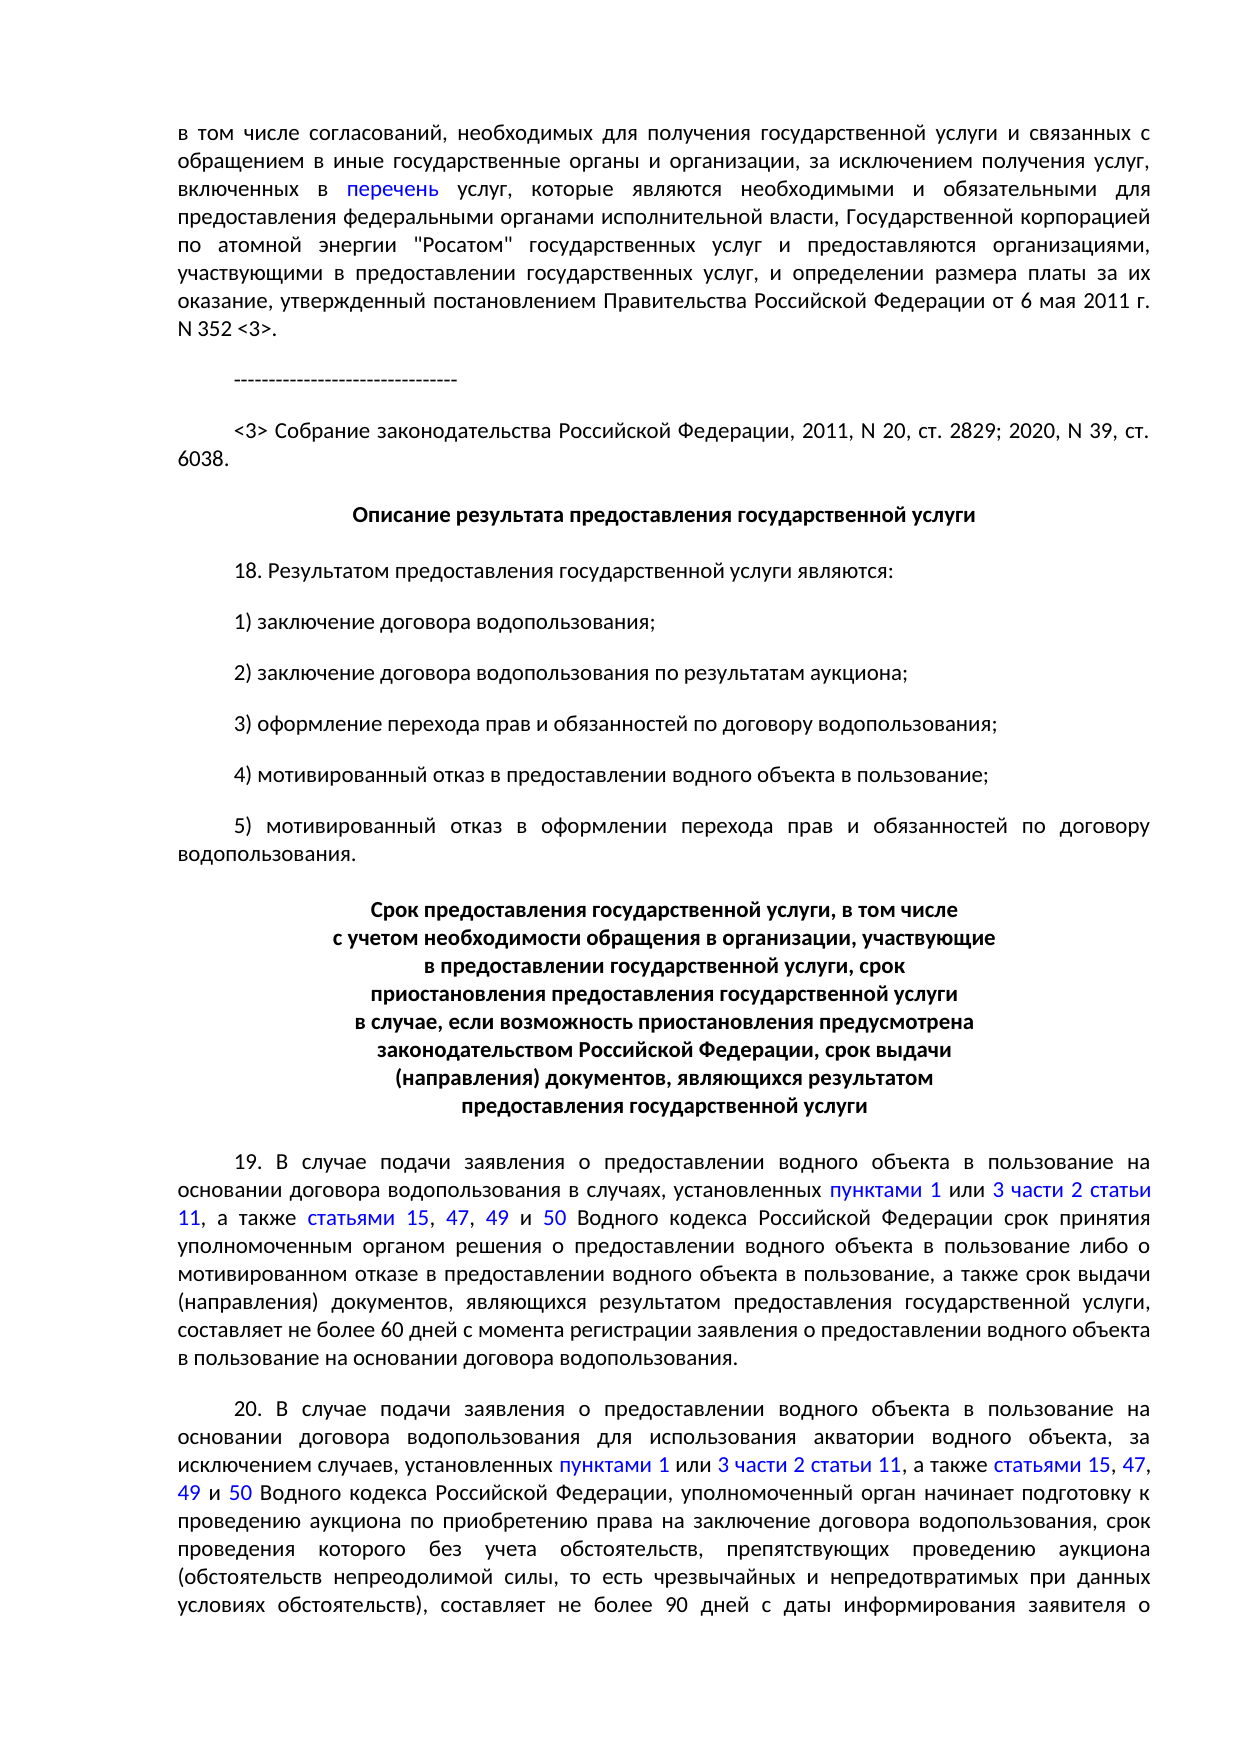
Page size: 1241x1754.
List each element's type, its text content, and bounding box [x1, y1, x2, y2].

text 4) мотивированный отказ в предоставлении водного объекта в пользование; [177, 760, 1152, 788]
text 5) мотивированный отказ в оформлении перехода прав и обязанностей по договору водопользования. [177, 811, 1152, 867]
title в случае, если возможность приостановления предусмотрена [177, 1007, 1152, 1035]
title предоставления государственной услуги [177, 1091, 1152, 1119]
title приостановления предоставления государственной услуги [177, 979, 1152, 1007]
title (направления) документов, являющихся результатом [177, 1063, 1152, 1091]
text -------------------------------- [177, 365, 1152, 393]
title Срок предоставления государственной услуги, в том числе [177, 895, 1152, 923]
text 3) оформление перехода прав и обязанностей по договору водопользования; [177, 709, 1152, 737]
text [177, 1394, 1152, 1618]
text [177, 118, 1152, 342]
text 2) заключение договора водопользования по результатам аукциона; [177, 658, 1152, 686]
title Описание результата предоставления государственной услуги [177, 500, 1152, 528]
title с учетом необходимости обращения в организации, участвующие [177, 923, 1152, 951]
text 19. В случае подачи заявления о предоставлении водного объекта в пользование на основании договора водопользования в случаях, установленных пунктами 1 или 3 части 2 статьи 11, а также статьями 15, 47, 49 и 50 Водного кодекса Российской Федерации срок принятия уполномоченным органом решения о предоставлении водного объекта в пользование либо о мотивированном отказе в предоставлении водного объекта в пользование, а также срок выдачи (направления) документов, являющихся результатом предоставления государственной услуги, составляет не более 60 дней с момента регистрации заявления о предоставлении водного объекта в пользование на основании договора водопользования. [177, 1147, 1152, 1371]
title законодательством Российской Федерации, срок выдачи [177, 1035, 1152, 1063]
title в предоставлении государственной услуги, срок [177, 951, 1152, 979]
text <3> Собрание законодательства Российской Федерации, 2011, N 20, ст. 2829; 2020, N 39, ст. 6038. [177, 416, 1152, 472]
text 1) заключение договора водопользования; [177, 607, 1152, 635]
text 18. Результатом предоставления государственной услуги являются: [177, 556, 1152, 584]
